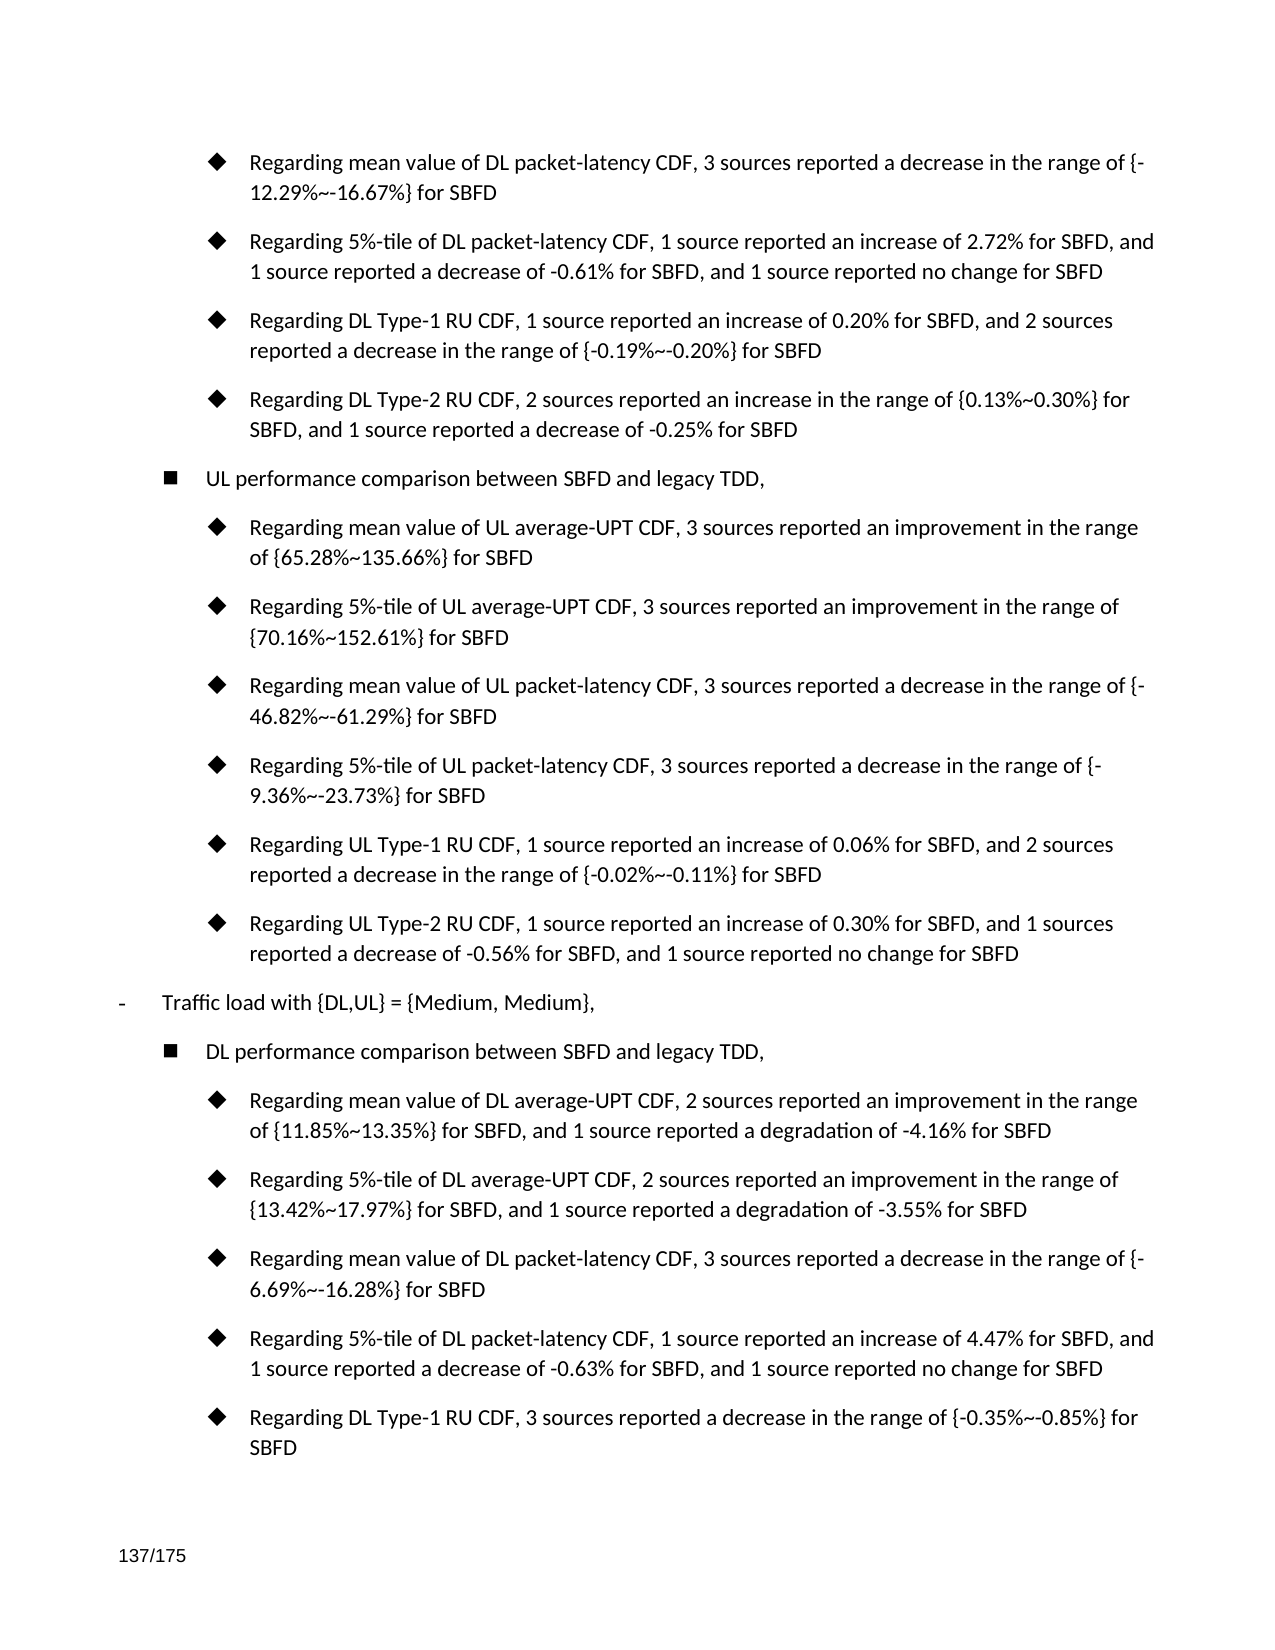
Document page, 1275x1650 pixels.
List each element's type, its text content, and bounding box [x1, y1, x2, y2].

list Regarding DL Type-1 RU CDF, 1 source reported an increase of 0.20% for SBFD, and 2 sources reported a decrease in the range of {-0.19%~-0.20%} for SBFD [206, 306, 1157, 364]
list UL performance comparison between SBFD and legacy TDD, [162, 464, 1157, 492]
list Regarding UL Type-2 RU CDF, 1 source reported an increase of 0.30% for SBFD, and 1 sources reported a decrease of -0.56% for SBFD, and 1 source reported no change for SBFD [206, 909, 1157, 967]
list Traffic load with {DL,UL} = {Medium, Medium}, [118, 988, 1157, 1016]
list Regarding DL Type-2 RU CDF, 2 sources reported an increase in the range of {0.13%~0.30%} for SBFD, and 1 source reported a decrease of -0.25% for SBFD [206, 385, 1157, 443]
list Regarding 5%-tile of DL packet-latency CDF, 1 source reported an increase of 4.47% for SBFD, and 1 source reported a decrease of -0.63% for SBFD, and 1 source reported no change for SBFD [206, 1324, 1157, 1382]
list Regarding DL Type-1 RU CDF, 3 sources reported a decrease in the range of {-0.35%~-0.85%} for SBFD [206, 1403, 1157, 1461]
list Regarding 5%-tile of DL packet-latency CDF, 1 source reported an increase of 2.72% for SBFD, and 1 source reported a decrease of -0.61% for SBFD, and 1 source reported no change for SBFD [206, 227, 1157, 285]
list Regarding mean value of DL packet-latency CDF, 3 sources reported a decrease in the range of {-12.29%~-16.67%} for SBFD [206, 148, 1157, 206]
list Regarding UL Type-1 RU CDF, 1 source reported an increase of 0.06% for SBFD, and 2 sources reported a decrease in the range of {-0.02%~-0.11%} for SBFD [206, 830, 1157, 888]
list Regarding 5%-tile of UL packet-latency CDF, 3 sources reported a decrease in the range of {-9.36%~-23.73%} for SBFD [206, 751, 1157, 809]
list DL performance comparison between SBFD and legacy TDD, [162, 1037, 1157, 1065]
list Regarding mean value of DL packet-latency CDF, 3 sources reported a decrease in the range of {-6.69%~-16.28%} for SBFD [206, 1244, 1157, 1303]
list Regarding 5%-tile of UL average-UPT CDF, 3 sources reported an improvement in the range of {70.16%~152.61%} for SBFD [206, 592, 1157, 651]
list Regarding mean value of UL average-UPT CDF, 3 sources reported an improvement in the range of {65.28%~135.66%} for SBFD [206, 513, 1157, 572]
list Regarding mean value of UL packet-latency CDF, 3 sources reported a decrease in the range of {-46.82%~-61.29%} for SBFD [206, 672, 1157, 730]
list Regarding 5%-tile of DL average-UPT CDF, 2 sources reported an improvement in the range of {13.42%~17.97%} for SBFD, and 1 source reported a degradation of -3.55% for SBFD [206, 1165, 1157, 1224]
list Regarding mean value of DL average-UPT CDF, 2 sources reported an improvement in the range of {11.85%~13.35%} for SBFD, and 1 source reported a degradation of -4.16% for SBFD [206, 1086, 1157, 1144]
